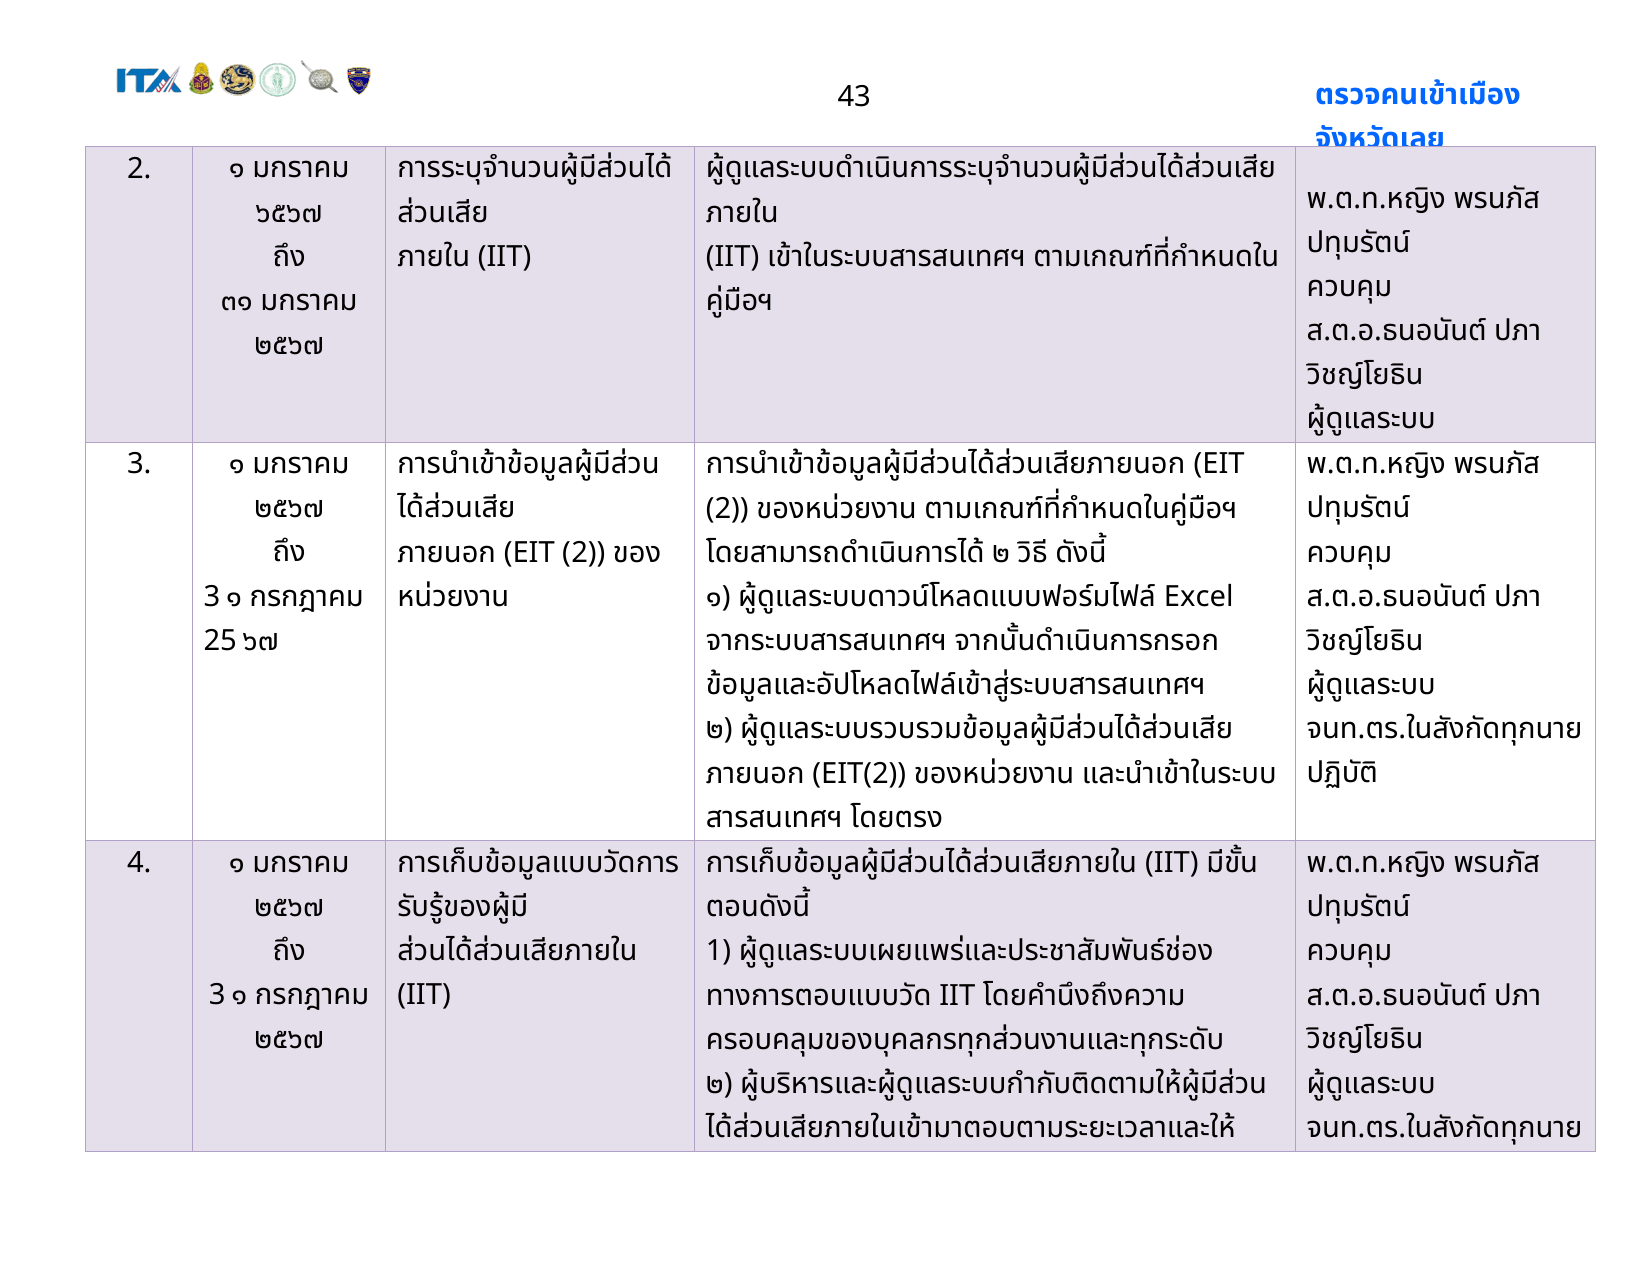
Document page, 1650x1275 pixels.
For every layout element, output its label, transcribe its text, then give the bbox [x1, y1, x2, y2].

table_cell 4. [86, 841, 192, 1151]
table_cell ๑ มกราคม ๖๕๖๗ ถึง ๓๑ มกราคม ๒๕๖๗ [193, 147, 385, 442]
table_cell ผู้ดูแลระบบดําเนินการระบุจํานวนผู้มีส่วนได้ส่วนเสียภายใน (IIT) เข้าในระบบสารสนเทศฯ ตามเกณฑ์ที่กําหนดในคู่มือฯ [695, 147, 1295, 442]
table_cell พ.ต.ท.หญิง พรนภัส ปทุมรัตน์ ควบคุม ส.ต.อ.ธนอนันต์ ปภาวิชญ์โยธิน ผู้ดูแลระบบ จนท.ตร.ในสังกัดทุกนายปฏิบัติ [1296, 841, 1595, 1151]
table_cell ๑ มกราคม ๒๕๖๗ ถึง 3๑ กรกฎาคม ๒๕๖๗ [193, 841, 385, 1151]
table_cell การนําเข้าข้อมูลผู้มีส่วนได้ส่วนเสีย ภายนอก (EIT (2)) ของหน่วยงาน [386, 443, 694, 840]
table_cell การนําเข้าข้อมูลผู้มีส่วนได้ส่วนเสียภายนอก (EIT (2)) ของหน่วยงาน ตามเกณฑ์ที่กําหนดในคู่มือฯ โดยสามารถดําเนินการได้ ๒ วิธี ดังนี้ ๑) ผู้ดูแลระบบดาวน์โหลดแบบฟอร์มไฟล์ Excel จากระบบสารสนเทศฯ จากนั้นดําเนินการกรอกข้อมูลและอัปโหลดไฟล์เข้าสู่ระบบสารสนเทศฯ ๒) ผู้ดูแลระบบรวบรวมข้อมูลผู้มีส่วนได้ส่วนเสียภายนอก (EIT(2)) ของหน่วยงาน และนําเข้าในระบบสารสนเทศฯ โดยตรง [695, 443, 1295, 840]
table_cell พ.ต.ท.หญิง พรนภัส ปทุมรัตน์ ควบคุม ส.ต.อ.ธนอนันต์ ปภาวิชญ์โยธิน ผู้ดูแลระบบ [1296, 147, 1595, 442]
table_cell การเก็บข้อมูลแบบวัดการรับรู้ของผู้มี ส่วนได้ส่วนเสียภายใน (IIT) [386, 841, 694, 1151]
table_cell 2. [86, 147, 192, 442]
table_cell ๑ มกราคม ๒๕๖๗ ถึง 3๑ กรกฎาคม 25๖๗ [193, 443, 385, 840]
table_cell การระบุจํานวนผู้มีส่วนได้ส่วนเสีย ภายใน (IIT) [386, 147, 694, 442]
picture [113, 50, 373, 105]
table_cell 3. [86, 443, 192, 840]
table_cell พ.ต.ท.หญิง พรนภัส ปทุมรัตน์ ควบคุม ส.ต.อ.ธนอนันต์ ปภาวิชญ์โยธิน ผู้ดูแลระบบ จนท.ตร.ในสังกัดทุกนายปฏิบัติ [1296, 443, 1595, 840]
